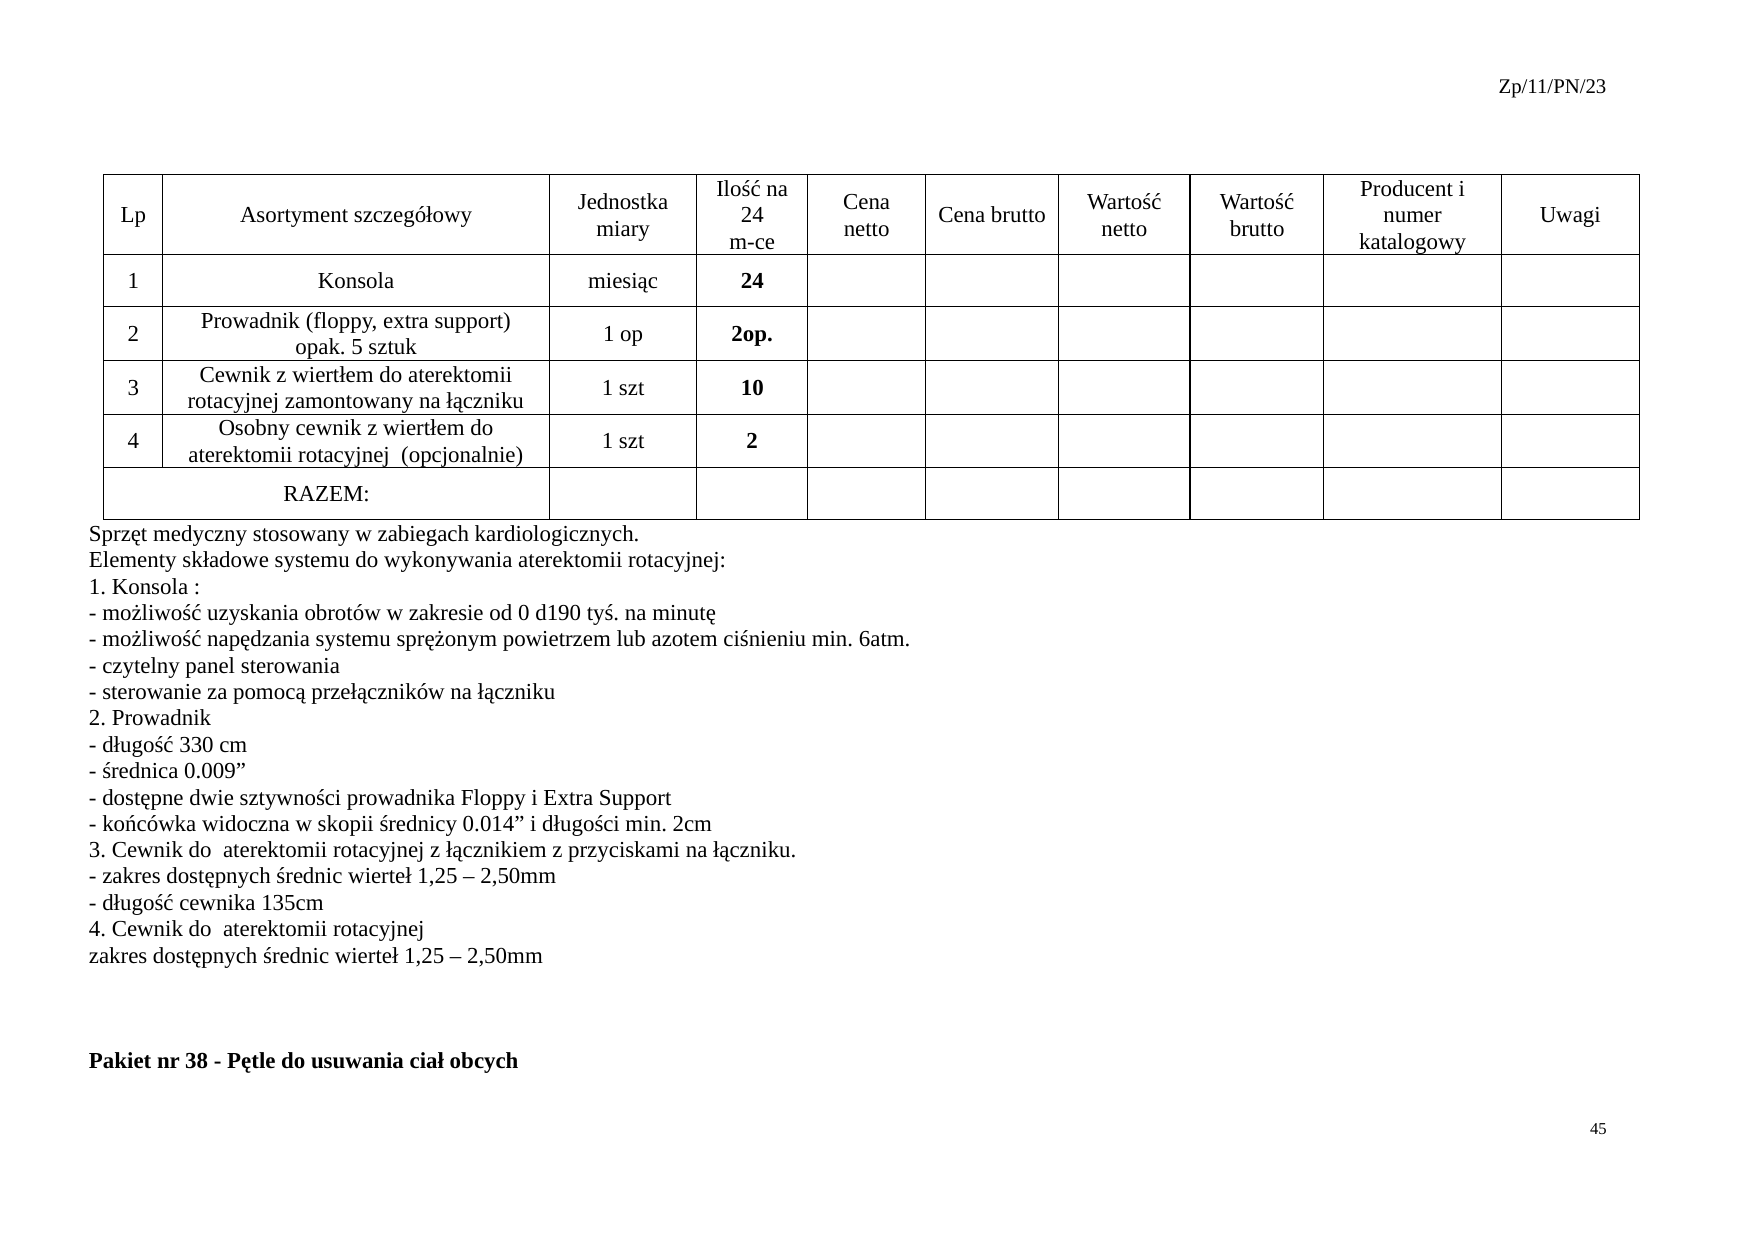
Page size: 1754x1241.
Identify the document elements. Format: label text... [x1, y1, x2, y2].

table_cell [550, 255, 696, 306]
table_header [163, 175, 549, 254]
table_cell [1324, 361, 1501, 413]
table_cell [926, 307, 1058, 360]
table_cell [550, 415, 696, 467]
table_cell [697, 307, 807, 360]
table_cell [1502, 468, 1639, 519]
text 1. Konsola : [89, 573, 1606, 599]
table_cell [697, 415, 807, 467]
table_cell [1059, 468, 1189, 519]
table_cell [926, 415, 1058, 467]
text - możliwość napędzania systemu sprężonym powietrzem lub azotem ciśnieniu min. 6atm. [89, 625, 1606, 652]
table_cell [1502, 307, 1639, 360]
text Elementy składowe systemu do wykonywania aterektomii rotacyjnej: [89, 546, 1606, 573]
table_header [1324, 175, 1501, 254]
text - możliwość uzyskania obrotów w zakresie od 0 d190 tyś. na minutę [89, 599, 1606, 625]
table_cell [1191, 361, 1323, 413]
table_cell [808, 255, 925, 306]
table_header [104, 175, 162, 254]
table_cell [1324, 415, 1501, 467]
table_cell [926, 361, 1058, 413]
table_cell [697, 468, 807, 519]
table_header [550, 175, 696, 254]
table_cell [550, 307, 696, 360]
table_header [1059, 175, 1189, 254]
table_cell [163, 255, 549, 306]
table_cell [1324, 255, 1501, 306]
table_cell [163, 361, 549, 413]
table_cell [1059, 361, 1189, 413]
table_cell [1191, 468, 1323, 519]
text - średnica 0.009” [89, 757, 1606, 783]
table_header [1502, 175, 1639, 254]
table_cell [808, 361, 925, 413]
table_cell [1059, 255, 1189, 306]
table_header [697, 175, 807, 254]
text - dostępne dwie sztywności prowadnika Floppy i Extra Support [89, 783, 1606, 810]
text 4. Cewnik do aterektomii rotacyjnej [89, 915, 1606, 942]
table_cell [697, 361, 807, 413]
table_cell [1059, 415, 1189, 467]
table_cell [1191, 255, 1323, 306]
text Pakiet nr 38 - Pętle do usuwania ciał obcych [89, 1047, 1606, 1073]
text - końcówka widoczna w skopii średnicy 0.014” i długości min. 2cm [89, 810, 1606, 836]
text - sterowanie za pomocą przełączników na łączniku [89, 678, 1606, 704]
text - długość 330 cm [89, 731, 1606, 757]
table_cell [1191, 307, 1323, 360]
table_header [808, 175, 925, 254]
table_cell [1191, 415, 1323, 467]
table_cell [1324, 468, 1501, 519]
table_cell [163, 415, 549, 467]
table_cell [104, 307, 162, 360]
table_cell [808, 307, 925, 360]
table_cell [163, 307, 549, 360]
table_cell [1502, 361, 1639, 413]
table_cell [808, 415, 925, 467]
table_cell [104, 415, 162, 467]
text 2. Prowadnik [89, 704, 1606, 731]
text zakres dostępnych średnic wierteł 1,25 – 2,50mm [89, 942, 1606, 968]
text - czytelny panel sterowania [89, 652, 1606, 678]
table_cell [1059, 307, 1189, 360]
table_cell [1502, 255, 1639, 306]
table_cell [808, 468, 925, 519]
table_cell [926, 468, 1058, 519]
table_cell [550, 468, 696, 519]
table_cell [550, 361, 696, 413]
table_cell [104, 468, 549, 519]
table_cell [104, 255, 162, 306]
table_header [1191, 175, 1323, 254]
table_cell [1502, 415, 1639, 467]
text 3. Cewnik do aterektomii rotacyjnej z łącznikiem z przyciskami na łączniku. - zakres dostępnych średnic wierteł 1,25 – 2,50mm - długość cewnika 135cm [89, 836, 1606, 915]
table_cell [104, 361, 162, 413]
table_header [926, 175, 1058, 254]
text Sprzęt medyczny stosowany w zabiegach kardiologicznych. [89, 520, 1606, 546]
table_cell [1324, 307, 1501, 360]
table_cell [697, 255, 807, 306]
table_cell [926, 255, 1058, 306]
